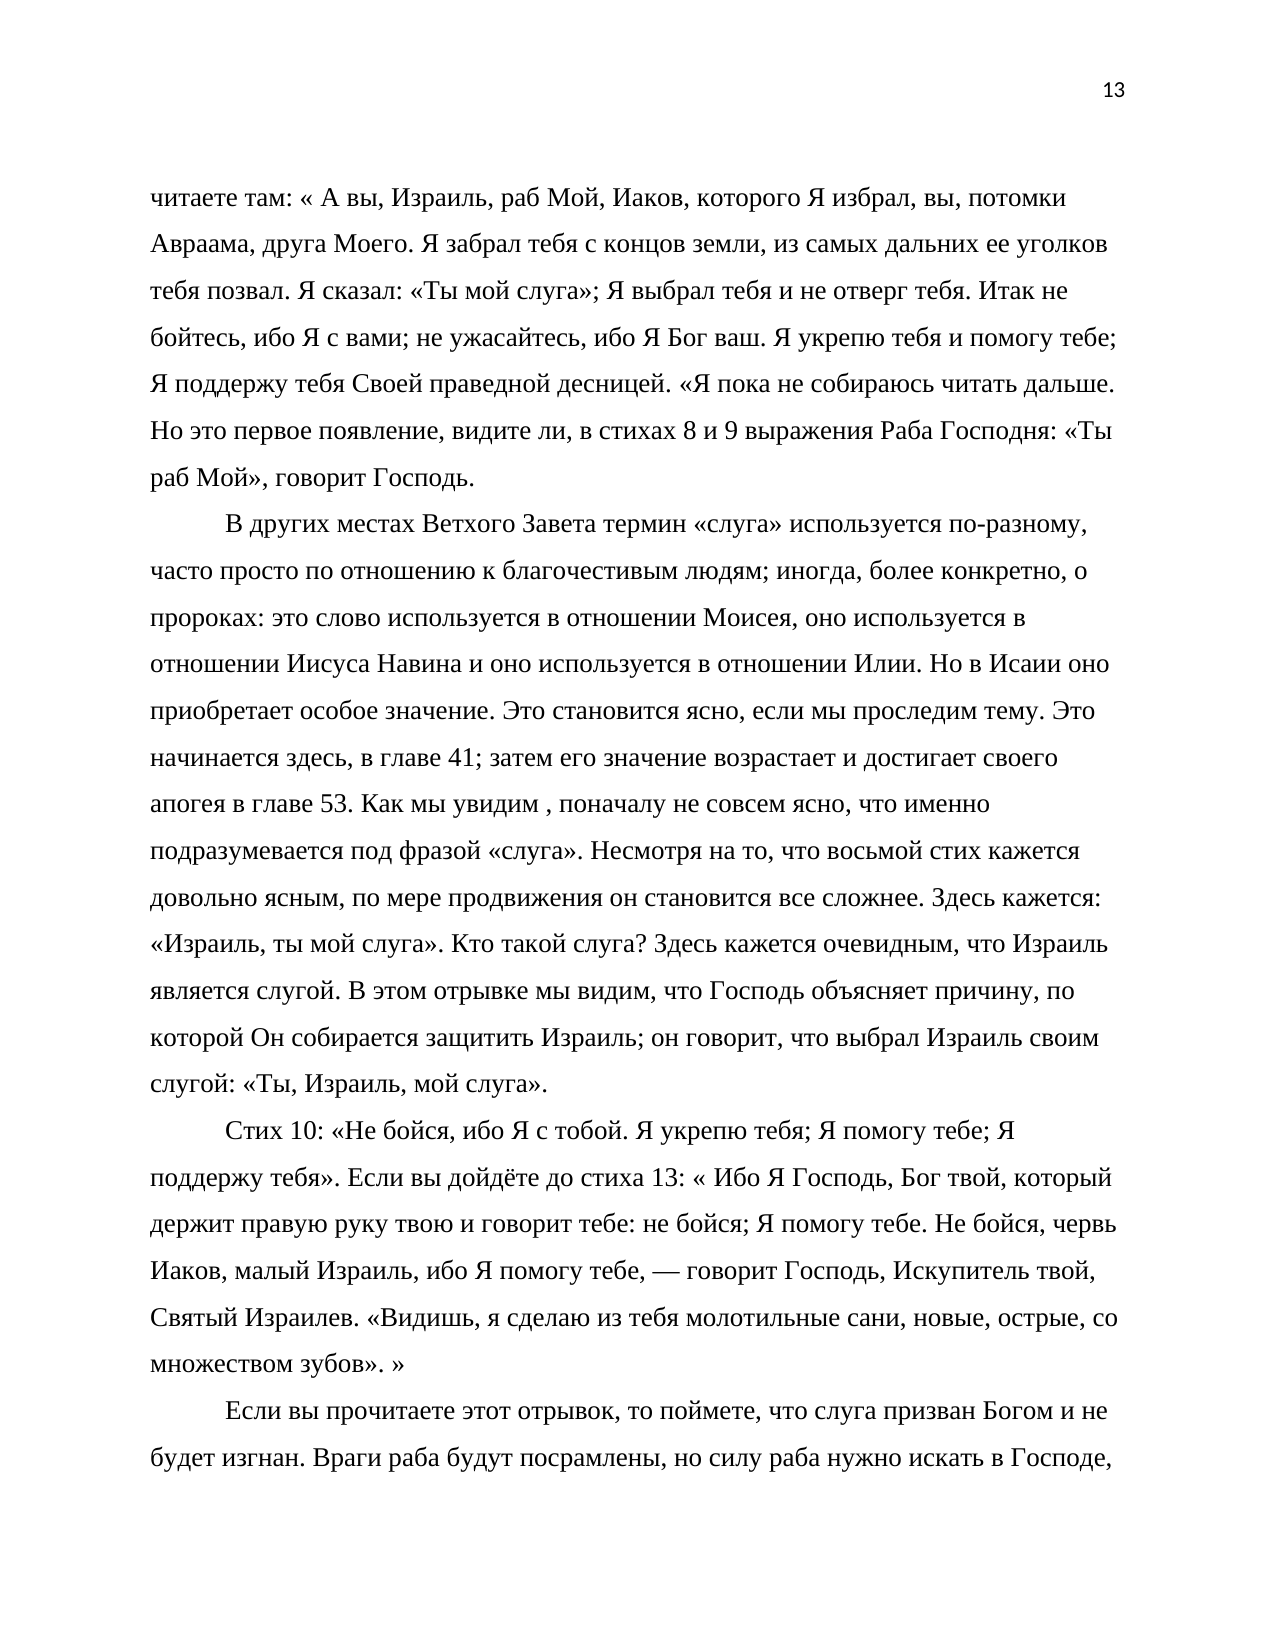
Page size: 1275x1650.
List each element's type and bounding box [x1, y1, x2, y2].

text [150, 181, 1125, 1472]
